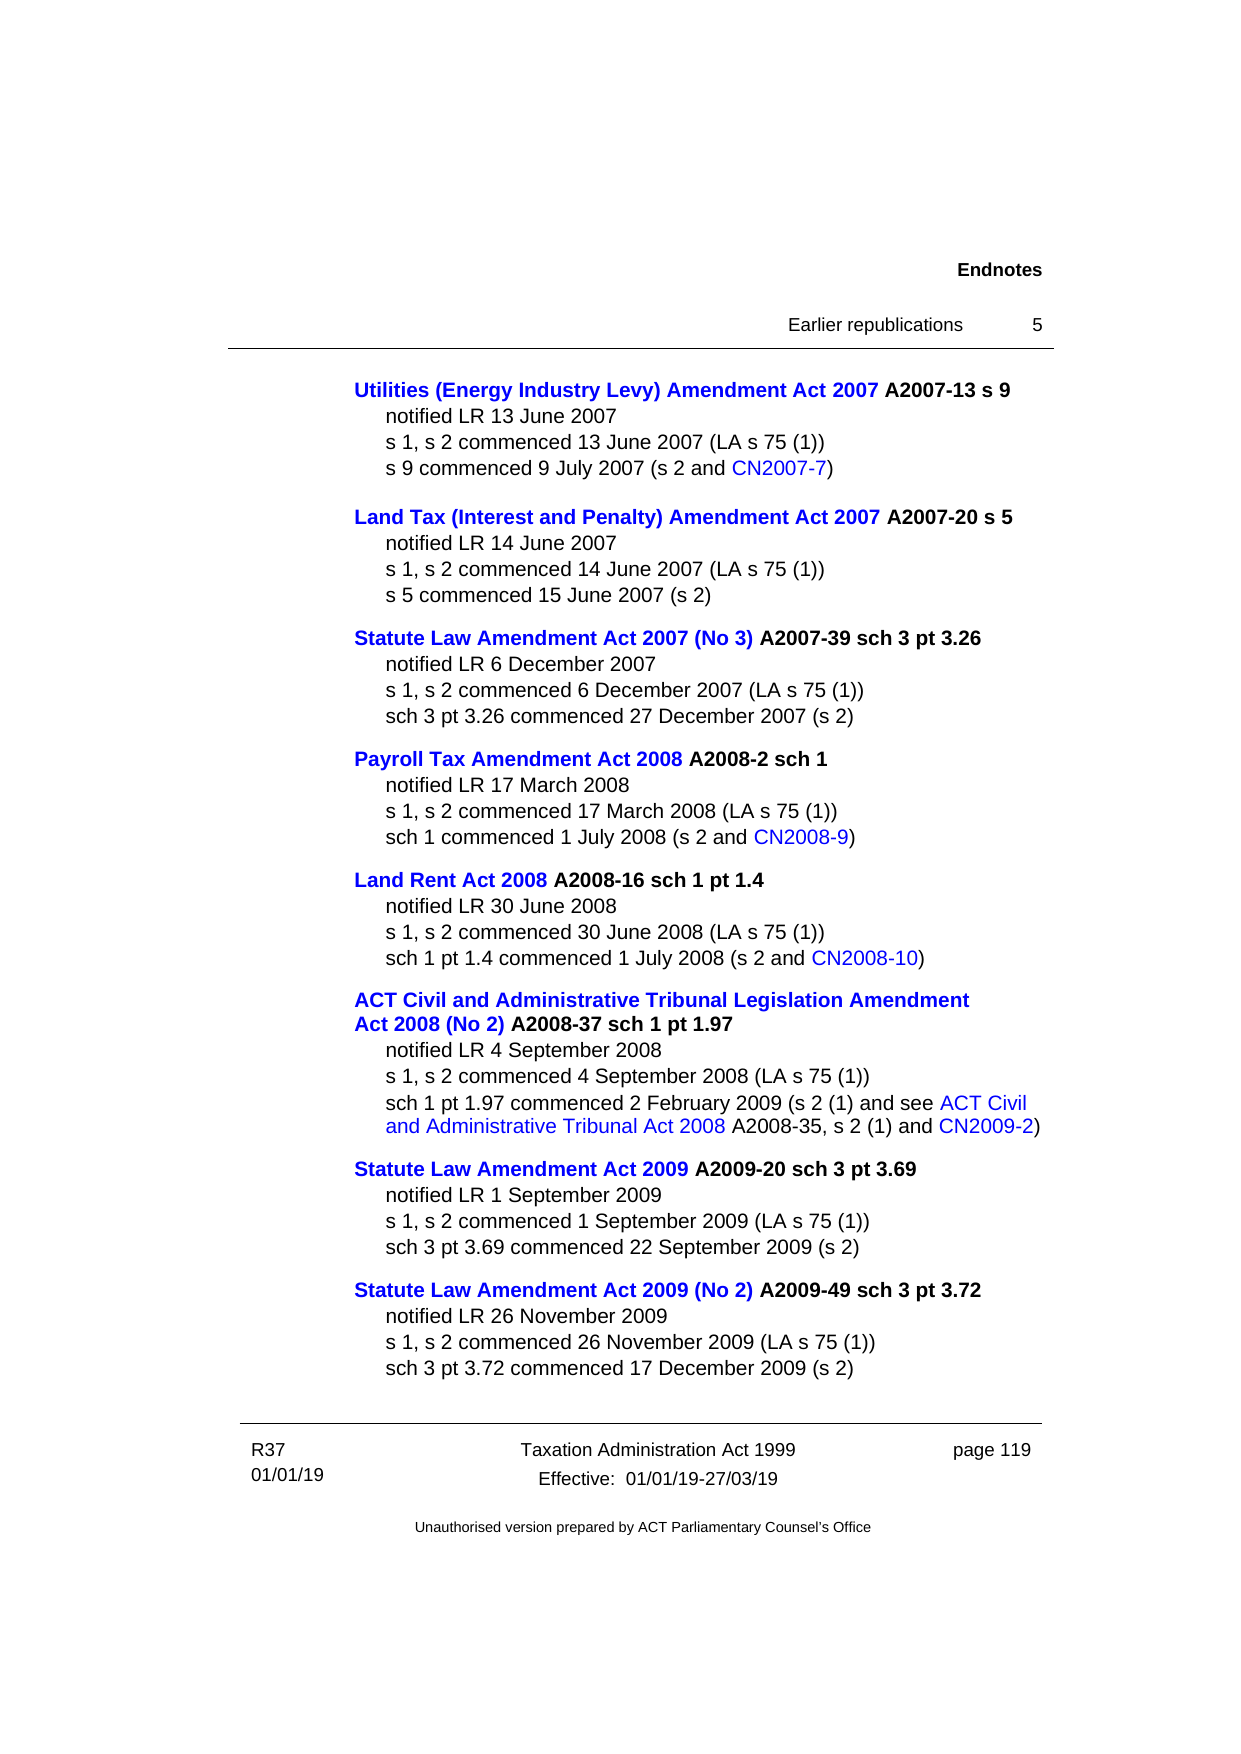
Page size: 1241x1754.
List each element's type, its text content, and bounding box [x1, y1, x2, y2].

text notified LR 14 June 2007 [385, 531, 1042, 555]
text notified LR 13 June 2007 [385, 404, 1042, 428]
text sch 3 pt 3.69 commenced 22 September 2009 (s 2) [385, 1235, 1042, 1259]
text sch 3 pt 3.72 commenced 17 December 2009 (s 2) [385, 1356, 1042, 1380]
text s 1, s 2 commenced 1 September 2009 (LA s 75 (1)) [385, 1209, 1042, 1233]
text Utilities (Energy Industry Levy) Amendment Act 2007 A2007-13 s 9 [354, 378, 1042, 402]
text sch 3 pt 3.26 commenced 27 December 2007 (s 2) [385, 704, 1042, 728]
text notified LR 6 December 2007 [385, 652, 1042, 676]
text ACT Civil and Administrative Tribunal Legislation Amendment Act 2008 (No 2) A2008-37 sch 1 pt 1.97 [354, 988, 1042, 1036]
text Statute Law Amendment Act 2009 A2009-20 sch 3 pt 3.69 [354, 1157, 1042, 1181]
text Land Rent Act 2008 A2008-16 sch 1 pt 1.4 [354, 867, 1042, 891]
text s 1, s 2 commenced 26 November 2009 (LA s 75 (1)) [385, 1330, 1042, 1354]
text sch 1 pt 1.4 commenced 1 July 2008 (s 2 and CN2008-10) [385, 946, 1042, 969]
text notified LR 26 November 2009 [385, 1304, 1042, 1328]
text s 5 commenced 15 June 2007 (s 2) [385, 583, 1042, 607]
text notified LR 30 June 2008 [385, 893, 1042, 917]
text Payroll Tax Amendment Act 2008 A2008-2 sch 1 [354, 747, 1042, 771]
text s 1, s 2 commenced 30 June 2008 (LA s 75 (1)) [385, 919, 1042, 943]
text notified LR 17 March 2008 [385, 773, 1042, 797]
text s 1, s 2 commenced 17 March 2008 (LA s 75 (1)) [385, 799, 1042, 823]
text s 1, s 2 commenced 4 September 2008 (LA s 75 (1)) [385, 1064, 1042, 1088]
text Statute Law Amendment Act 2007 (No 3) A2007-39 sch 3 pt 3.26 [354, 626, 1042, 650]
text sch 1 commenced 1 July 2008 (s 2 and CN2008-9) [385, 825, 1042, 849]
text Land Tax (Interest and Penalty) Amendment Act 2007 A2007-20 s 5 [354, 505, 1042, 529]
text notified LR 1 September 2009 [385, 1183, 1042, 1207]
text s 9 commenced 9 July 2007 (s 2 and CN2007-7) [385, 456, 1042, 480]
text s 1, s 2 commenced 14 June 2007 (LA s 75 (1)) [385, 557, 1042, 581]
text Statute Law Amendment Act 2009 (No 2) A2009-49 sch 3 pt 3.72 [354, 1278, 1042, 1302]
text notified LR 4 September 2008 [385, 1038, 1042, 1062]
text s 1, s 2 commenced 13 June 2007 (LA s 75 (1)) [385, 430, 1042, 454]
text sch 1 pt 1.97 commenced 2 February 2009 (s 2 (1) and see ACT Civil and Administrative Tribunal Act 2008 A2008-35, s 2 (1) and CN2009-2) [385, 1090, 1042, 1138]
text s 1, s 2 commenced 6 December 2007 (LA s 75 (1)) [385, 678, 1042, 702]
